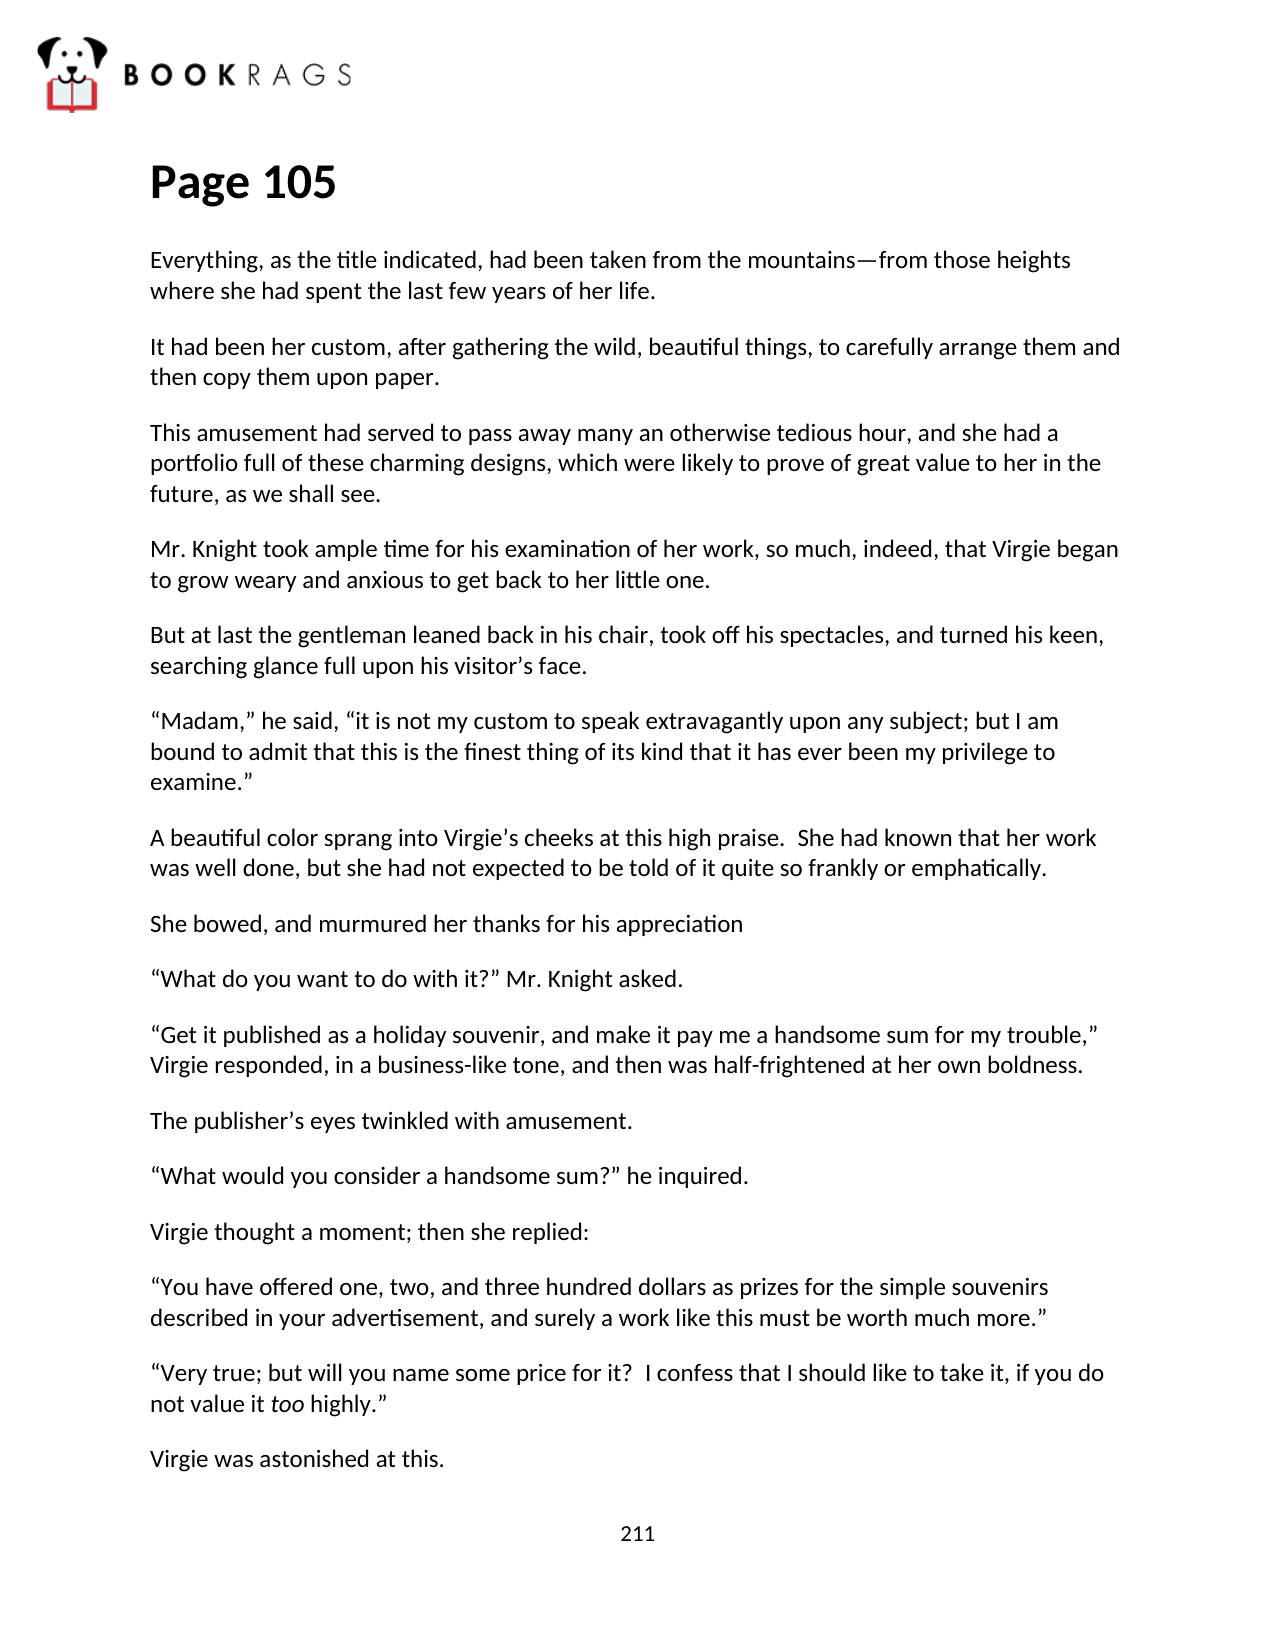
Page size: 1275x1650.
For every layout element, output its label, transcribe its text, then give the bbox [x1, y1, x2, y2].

text Virgie thought a moment; then she replied: [150, 1216, 1125, 1247]
text “Very true; but will you name some price for it? I confess that I should like to take it, if you do not value it too highly.” [150, 1358, 1125, 1419]
text Mr. Knight took ample time for his examination of her work, so much, indeed, that Virgie began to grow weary and anxious to get back to her little one. [150, 533, 1125, 594]
text Everything, as the title indicated, had been taken from the mountains—­from those heights where she had spent the last few years of her life. [150, 244, 1125, 306]
picture [37, 37, 351, 113]
text Page 105 [150, 150, 1125, 211]
text “You have offered one, two, and three hundred dollars as prizes for the simple souvenirs described in your advertisement, and surely a work like this must be worth much more.” [150, 1272, 1125, 1333]
text This amusement had served to pass away many an otherwise tedious hour, and she had a portfolio full of these charming designs, which were likely to prove of great value to her in the future, as we shall see. [150, 417, 1125, 508]
text “Madam,” he said, “it is not my custom to speak extravagantly upon any subject; but I am bound to admit that this is the finest thing of its kind that it has ever been my privilege to examine.” [150, 705, 1125, 797]
text “Get it published as a holiday souvenir, and make it pay me a handsome sum for my trouble,” Virgie responded, in a business-like tone, and then was half-frightened at her own boldness. [150, 1019, 1125, 1080]
text She bowed, and murmured her thanks for his appreciation [150, 908, 1125, 938]
text A beautiful color sprang into Virgie’s cheeks at this high praise. She had known that her work was well done, but she had not expected to be told of it quite so frankly or emphatically. [150, 822, 1125, 883]
text But at last the gentleman leaned back in his chair, took off his spectacles, and turned his keen, searching glance full upon his visitor’s face. [150, 619, 1125, 680]
text It had been her custom, after gathering the wild, beautiful things, to carefully arrange them and then copy them upon paper. [150, 331, 1125, 392]
text Virgie was astonished at this. [150, 1444, 1125, 1474]
text “What would you consider a handsome sum?” he inquired. [150, 1161, 1125, 1191]
text “What do you want to do with it?” Mr. Knight asked. [150, 963, 1125, 994]
text The publisher’s eyes twinkled with amusement. [150, 1105, 1125, 1136]
